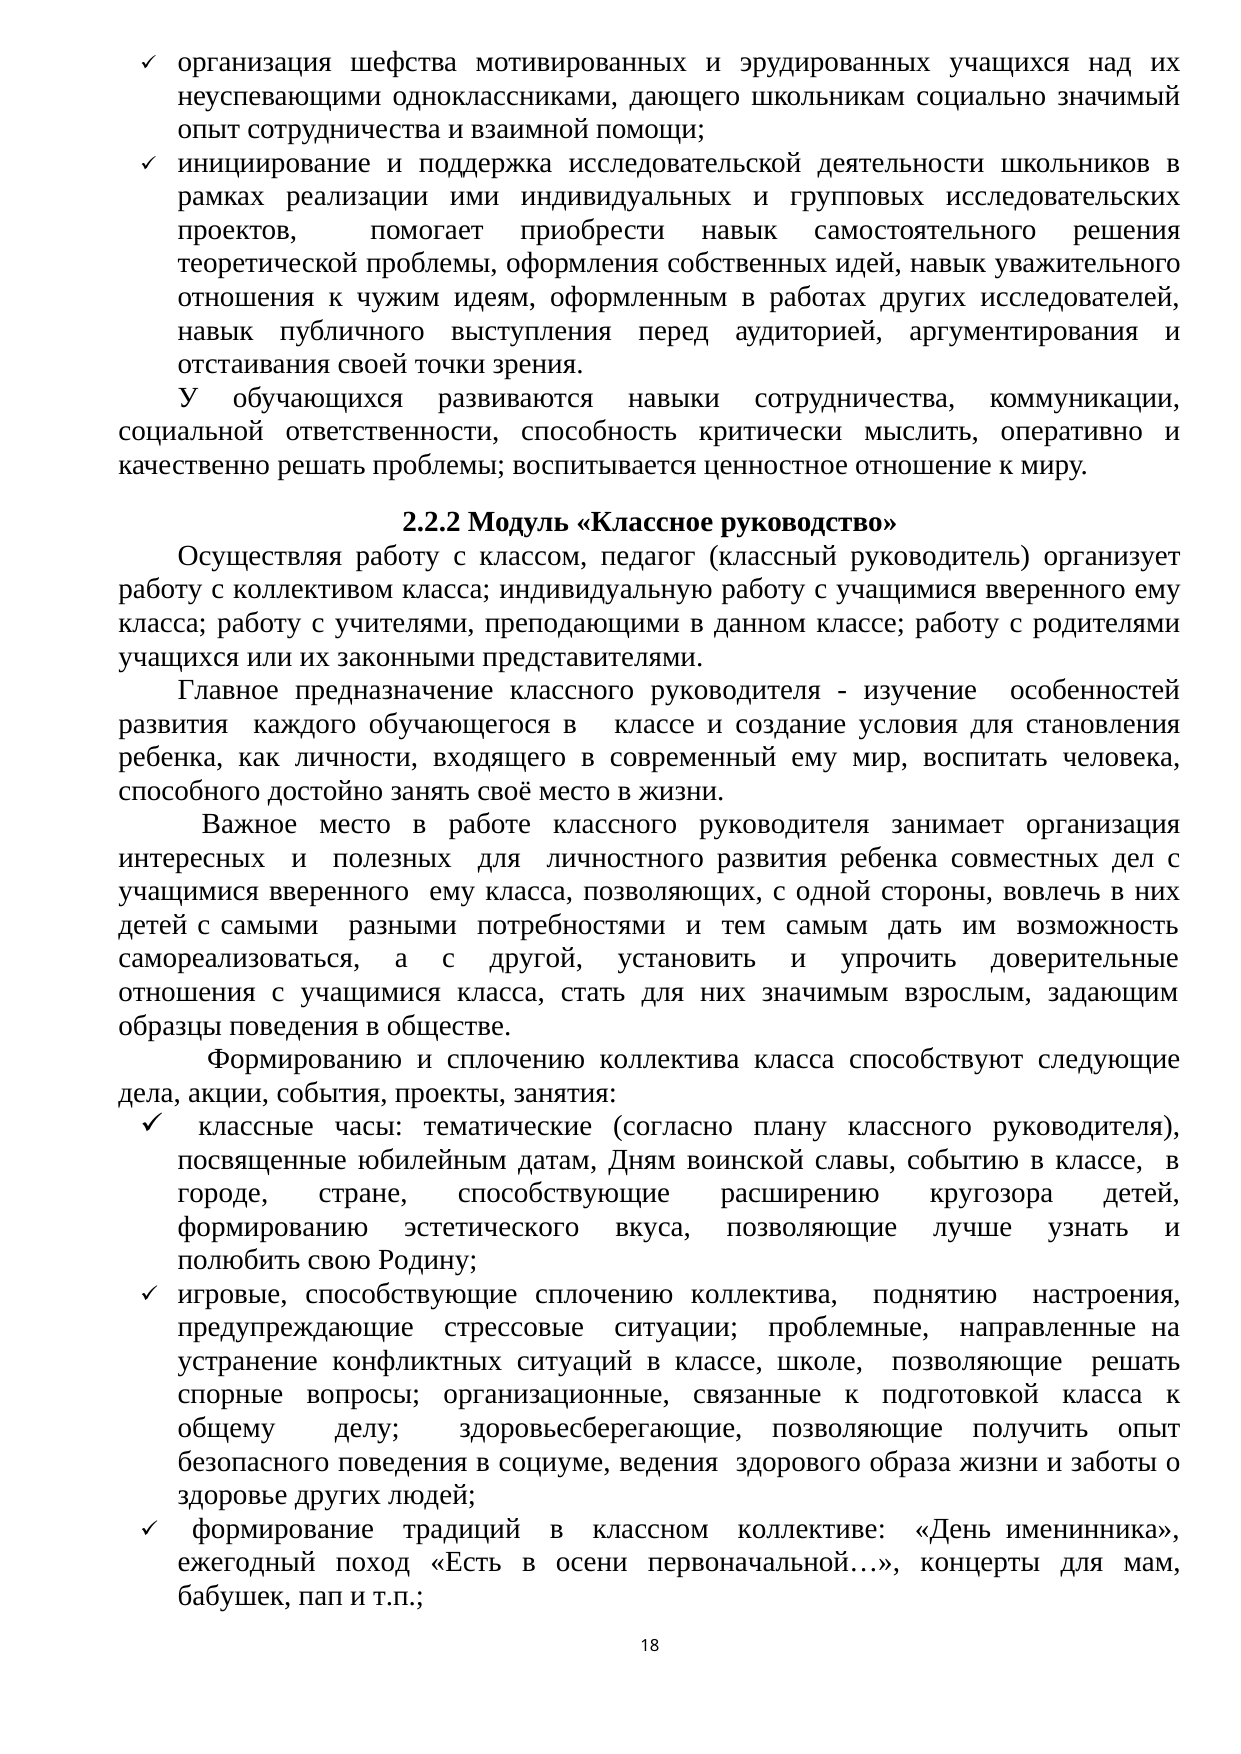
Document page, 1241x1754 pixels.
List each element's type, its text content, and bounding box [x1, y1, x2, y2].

text Осуществляя работу с классом, педагог (классный руководитель) организует работу с коллективом класса; индивидуальную работу с учащимися вверенного ему класса; работу с учителями, преподающими в данном классе; работу с родителями учащихся или их законными представителями. [118, 538, 1181, 672]
text У обучающихся развиваются навыки сотрудничества, коммуникации, социальной ответственности, способность критически мыслить, оперативно и качественно решать проблемы; воспитывается ценностное отношение к миру. [118, 380, 1181, 480]
list формирование традиций в классном коллективе: «День именинника», ежегодный поход «Есть в осени первоначальной…», концерты для мам, бабушек, пап и т.п.; [140, 1511, 1181, 1611]
list инициирование и поддержка исследовательской деятельности школьников в рамках реализации ими индивидуальных и групповых исследовательских проектов, помогает приобрести навык самостоятельного решения теоретической проблемы, оформления собственных идей, навык уважительного отношения к чужим идеям, оформленным в работах других исследователей, навык публичного выступления перед аудиторией, аргументирования и отстаивания своей точки зрения. [140, 145, 1181, 380]
text Формированию и сплочению коллектива класса способствуют следующие дела, акции, события, проекты, занятия: [118, 1041, 1181, 1108]
list классные часы: тематические (согласно плану классного руководителя), посвященные юбилейным датам, Дням воинской славы, событию в классе, в городе, стране, способствующие расширению кругозора детей, формированию эстетического вкуса, позволяющие лучше узнать и полюбить свою Родину; [140, 1108, 1181, 1276]
text Главное предназначение классного руководителя - изучение особенностей развития каждого обучающегося в классе и создание условия для становления ребенка, как личности, входящего в современный ему мир, воспитать человека, способного достойно занять своё место в жизни. [118, 672, 1181, 806]
text 2.2.2 Модуль «Классное руководство» [118, 504, 1181, 538]
list организация шефства мотивированных и эрудированных учащихся над их неуспевающими одноклассниками, дающего школьникам социально значимый опыт сотрудничества и взаимной помощи; [140, 44, 1181, 145]
list игровые, способствующие сплочению коллектива, поднятию настроения, предупреждающие стрессовые ситуации; проблемные, направленные на устранение конфликтных ситуаций в классе, школе, позволяющие решать спорные вопросы; организационные, связанные к подготовкой класса к общему делу; здоровьесберегающие, позволяющие получить опыт безопасного поведения в социуме, ведения здорового образа жизни и заботы о здоровье других людей; [140, 1276, 1181, 1511]
text Важное место в работе классного руководителя занимает организация интересных и полезных для личностного развития ребенка совместных дел с учащимися вверенного ему класса, позволяющих, с одной стороны, вовлечь в них детей с самыми разными потребностями и тем самым дать им возможность самореализоваться, а с другой, установить и упрочить доверительные отношения с учащимися класса, стать для них значимым взрослым, задающим образцы поведения в обществе. [118, 806, 1181, 1041]
